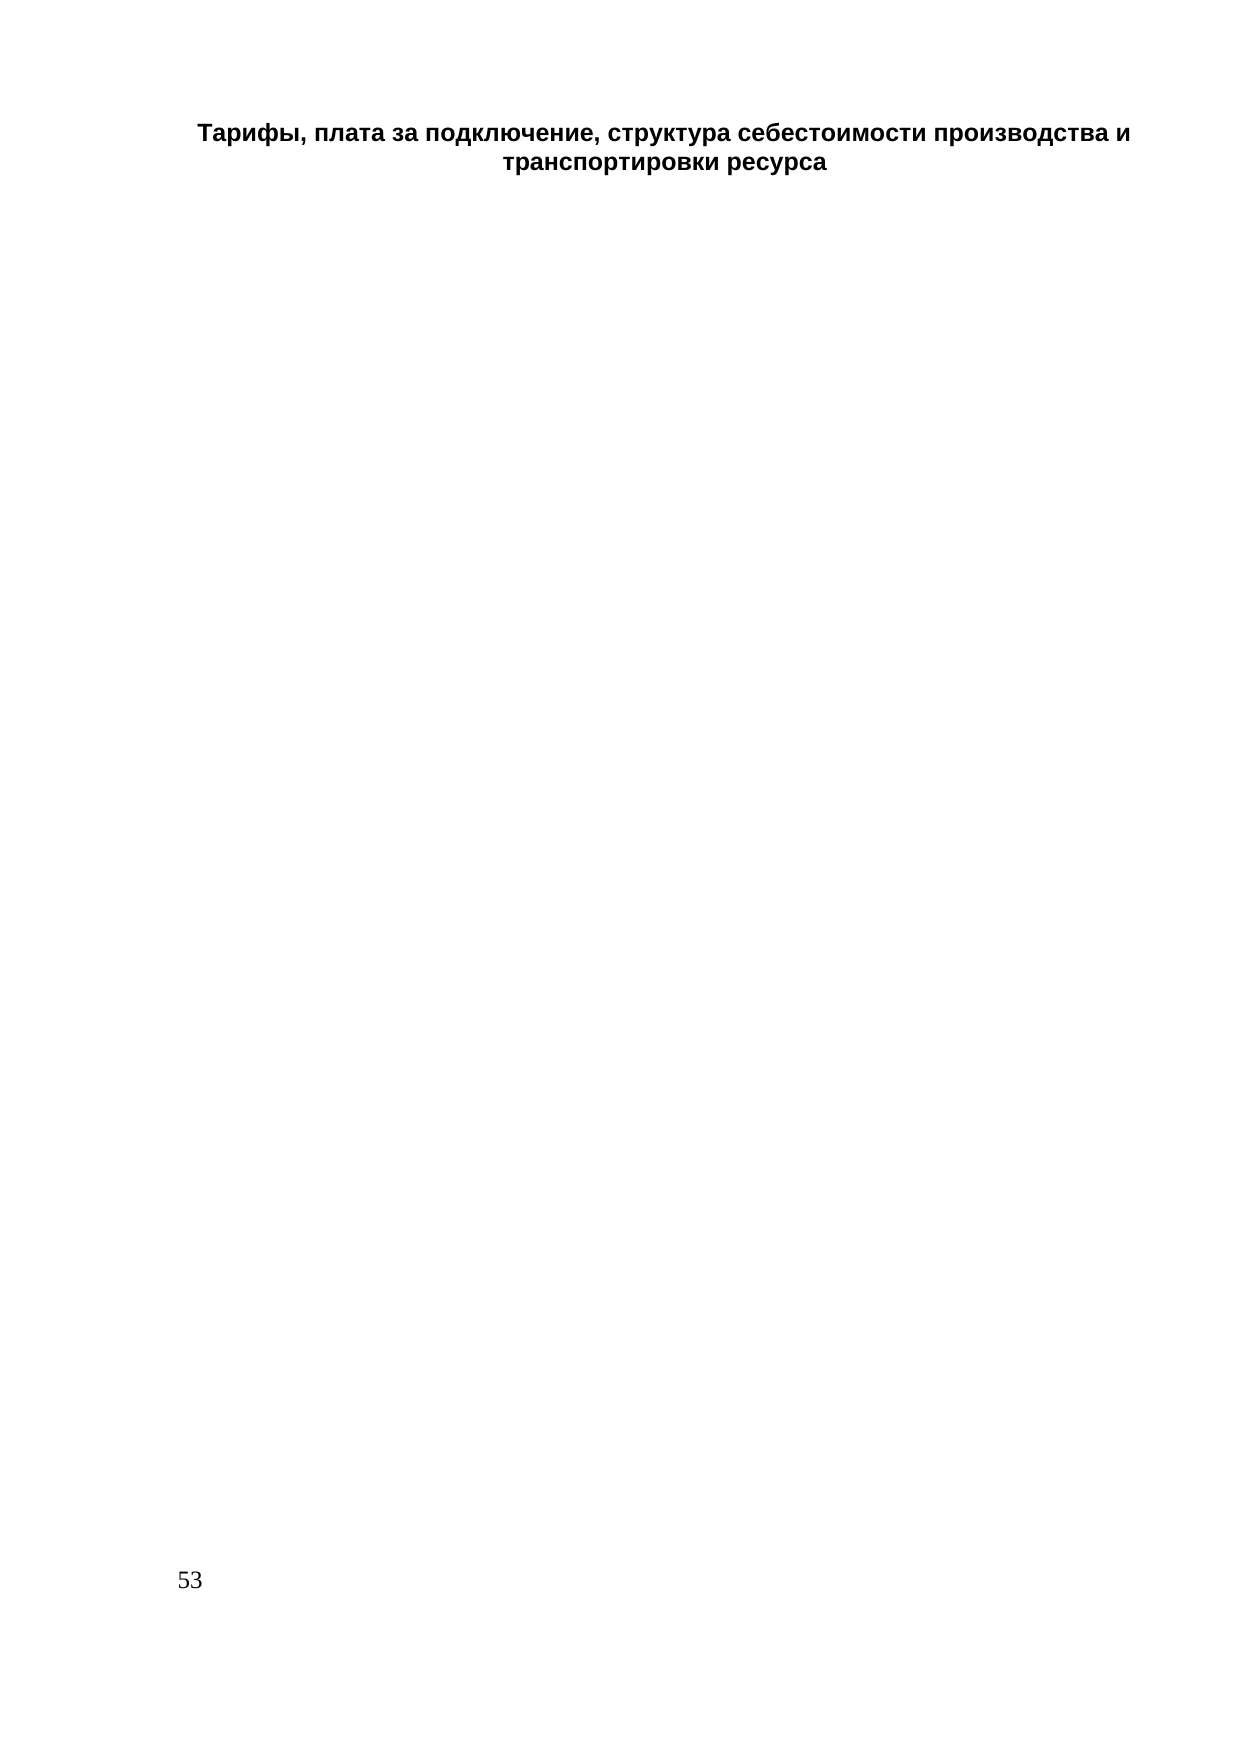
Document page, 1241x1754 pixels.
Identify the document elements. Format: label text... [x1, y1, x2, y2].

text Тарифы, плата за подключение, структура себестоимости производства и транспортировки ресурса [177, 118, 1152, 176]
